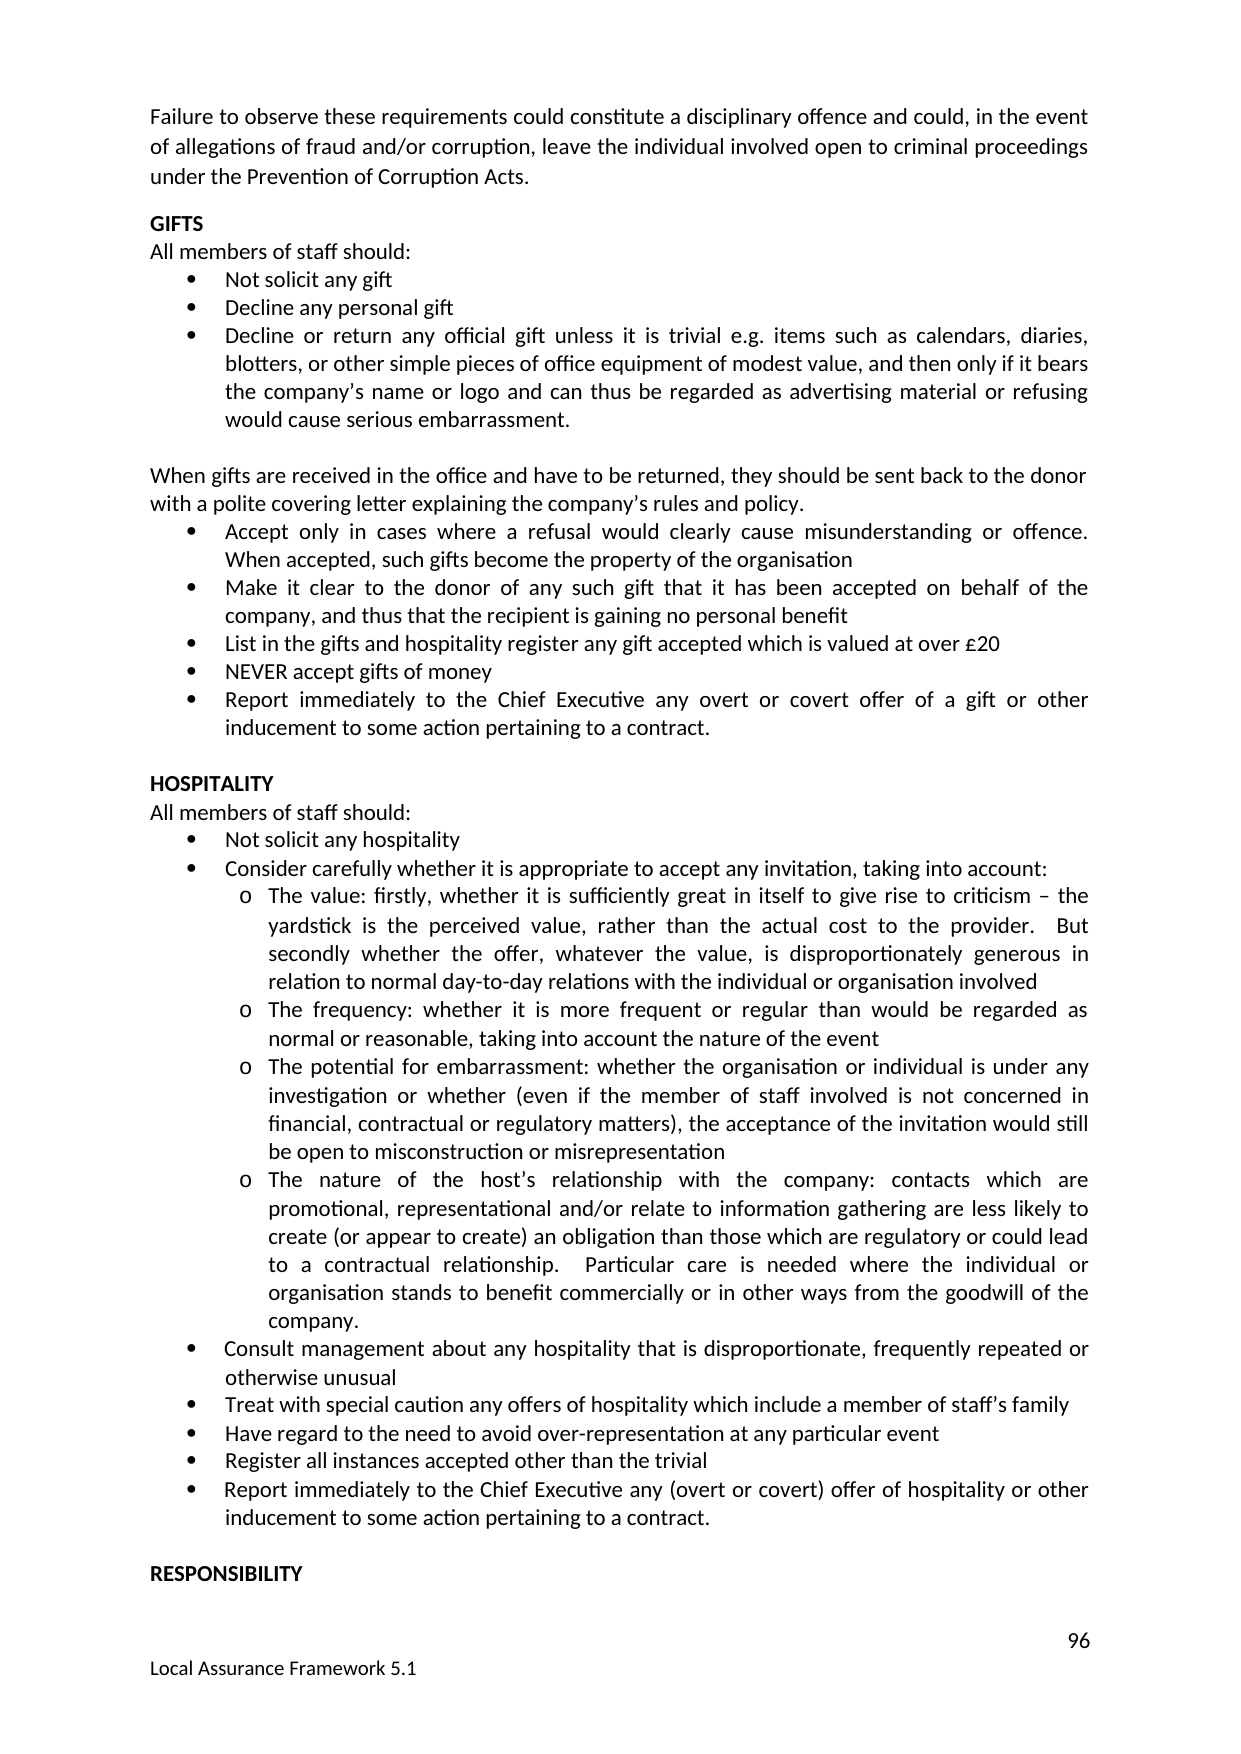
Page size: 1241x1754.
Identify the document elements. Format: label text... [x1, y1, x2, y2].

list Make it clear to the donor of any such gift that it has been accepted on behalf of the company, and thus that the recipient is gaining no personal benefit [187, 573, 1090, 629]
list The frequency: whether it is more frequent or regular than would be regarded as normal or reasonable, taking into account the nature of the event [239, 995, 1090, 1052]
list Decline any personal gift [187, 293, 1090, 321]
list Report immediately to the Chief Executive any overt or covert offer of a gift or other inducement to some action pertaining to a contract. [187, 686, 1090, 742]
list Not solicit any gift [187, 265, 1090, 293]
text All members of staff should: [150, 237, 1090, 265]
text GIFTS [150, 209, 1090, 237]
list Decline or return any official gift unless it is trivial e.g. items such as calendars, diaries, blotters, or other simple pieces of office equipment of modest value, and then only if it bears the company’s name or logo and can thus be regarded as advertising material or refusing would cause serious embarrassment. [187, 321, 1090, 433]
text Failure to observe these requirements could constitute a disciplinary offence and could, in the event of allegations of fraud and/or corruption, leave the individual involved open to criminal proceedings under the Prevention of Corruption Acts. [150, 102, 1090, 190]
list NEVER accept gifts of money [187, 657, 1090, 686]
text All members of staff should: [150, 798, 1090, 826]
list The nature of the host’s relationship with the company: contacts which are promotional, representational and/or relate to information gathering are less likely to create (or appear to create) an obligation than those which are regulatory or could lead to a contractual relationship. Particular care is needed where the individual or organisation stands to benefit commercially or in other ways from the goodwill of the company. [239, 1165, 1090, 1334]
list Treat with special caution any offers of hospitality which include a member of staff’s family [187, 1391, 1090, 1419]
text RESPONSIBILITY [150, 1559, 1090, 1587]
list The value: firstly, whether it is sufficiently great in itself to give rise to criticism – the yardstick is the perceived value, rather than the actual cost to the provider. But secondly whether the offer, whatever the value, is disproportionately generous in relation to normal day-to-day relations with the individual or organisation involved [239, 882, 1090, 995]
list Consider carefully whether it is appropriate to accept any invitation, taking into account: [187, 854, 1090, 882]
list Have regard to the need to avoid over-representation at any particular event [187, 1419, 1090, 1447]
list Accept only in cases where a refusal would clearly cause misunderstanding or offence. When accepted, such gifts become the property of the organisation [187, 517, 1090, 573]
list Report immediately to the Chief Executive any (overt or covert) offer of hospitality or other inducement to some action pertaining to a contract. [187, 1475, 1090, 1531]
list The potential for embarrassment: whether the organisation or individual is under any investigation or whether (even if the member of staff involved is not concerned in financial, contractual or regulatory matters), the acceptance of the invitation would still be open to misconstruction or misrepresentation [239, 1052, 1090, 1165]
list Register all instances accepted other than the trivial [187, 1447, 1090, 1475]
list Consult management about any hospitality that is disproportionate, frequently repeated or otherwise unusual [187, 1334, 1090, 1391]
text HOSPITALITY [150, 769, 1090, 798]
list List in the gifts and hospitality register any gift accepted which is valued at over £20 [187, 629, 1090, 657]
list Not solicit any hospitality [187, 826, 1090, 854]
text When gifts are received in the office and have to be returned, they should be sent back to the donor with a polite covering letter explaining the company’s rules and policy. [150, 461, 1090, 517]
